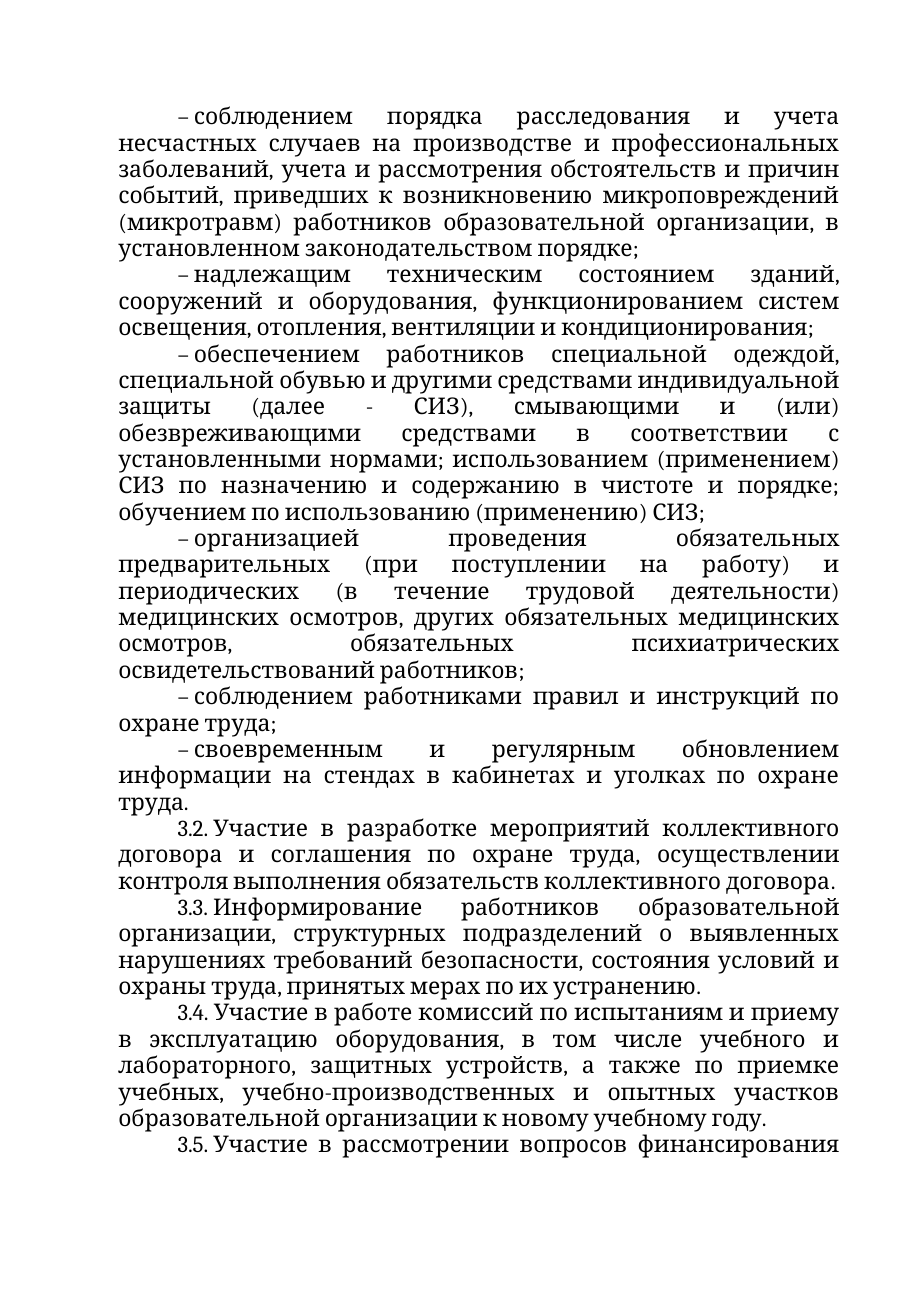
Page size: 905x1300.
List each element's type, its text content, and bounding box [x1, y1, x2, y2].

text – обеспечением работников специальной одеждой, специальной обувью и другими средствами индивидуальной защиты (далее - СИЗ), смывающими и (или) обезвреживающими средствами в соответствии с установленными нормами; использованием (применением) СИЗ по назначению и содержанию в чистоте и порядке; обучением по использованию (применению) СИЗ; [118, 341, 839, 526]
text 3.2. Участие в разработке мероприятий коллективного договора и соглашения по охране труда, осуществлении контроля выполнения обязательств коллективного договора. [118, 816, 839, 895]
text – надлежащим техническим состоянием зданий, сооружений и оборудования, функционированием систем освещения, отопления, вентиляции и кондиционирования; [118, 262, 839, 341]
text – своевременным и регулярным обновлением информации на стендах в кабинетах и уголках по охране труда. [118, 737, 839, 816]
text 3.4. Участие в работе комиссий по испытаниям и приему в эксплуатацию оборудования, в том числе учебного и лабораторного, защитных устройств, а также по приемке учебных, учебно-производственных и опытных участков образовательной организации к новому учебному году. [118, 1000, 839, 1132]
text 3.3. Информирование работников образовательной организации, структурных подразделений о выявленных нарушениях требований безопасности, состояния условий и охраны труда, принятых мерах по их устранению. [118, 895, 839, 1000]
text – соблюдением работниками правил и инструкций по охране труда; [118, 684, 839, 737]
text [118, 1132, 839, 1158]
text – соблюдением порядка расследования и учета несчастных случаев на производстве и профессиональных заболеваний, учета и рассмотрения обстоятельств и причин событий, приведших к возникновению микроповреждений (микротравм) работников образовательной организации, в установленном законодательством порядке; [118, 104, 839, 262]
text – организацией проведения обязательных предварительных (при поступлении на работу) и периодических (в течение трудовой деятельности) медицинских осмотров, других обязательных медицинских осмотров, обязательных психиатрических освидетельствований работников; [118, 526, 839, 684]
